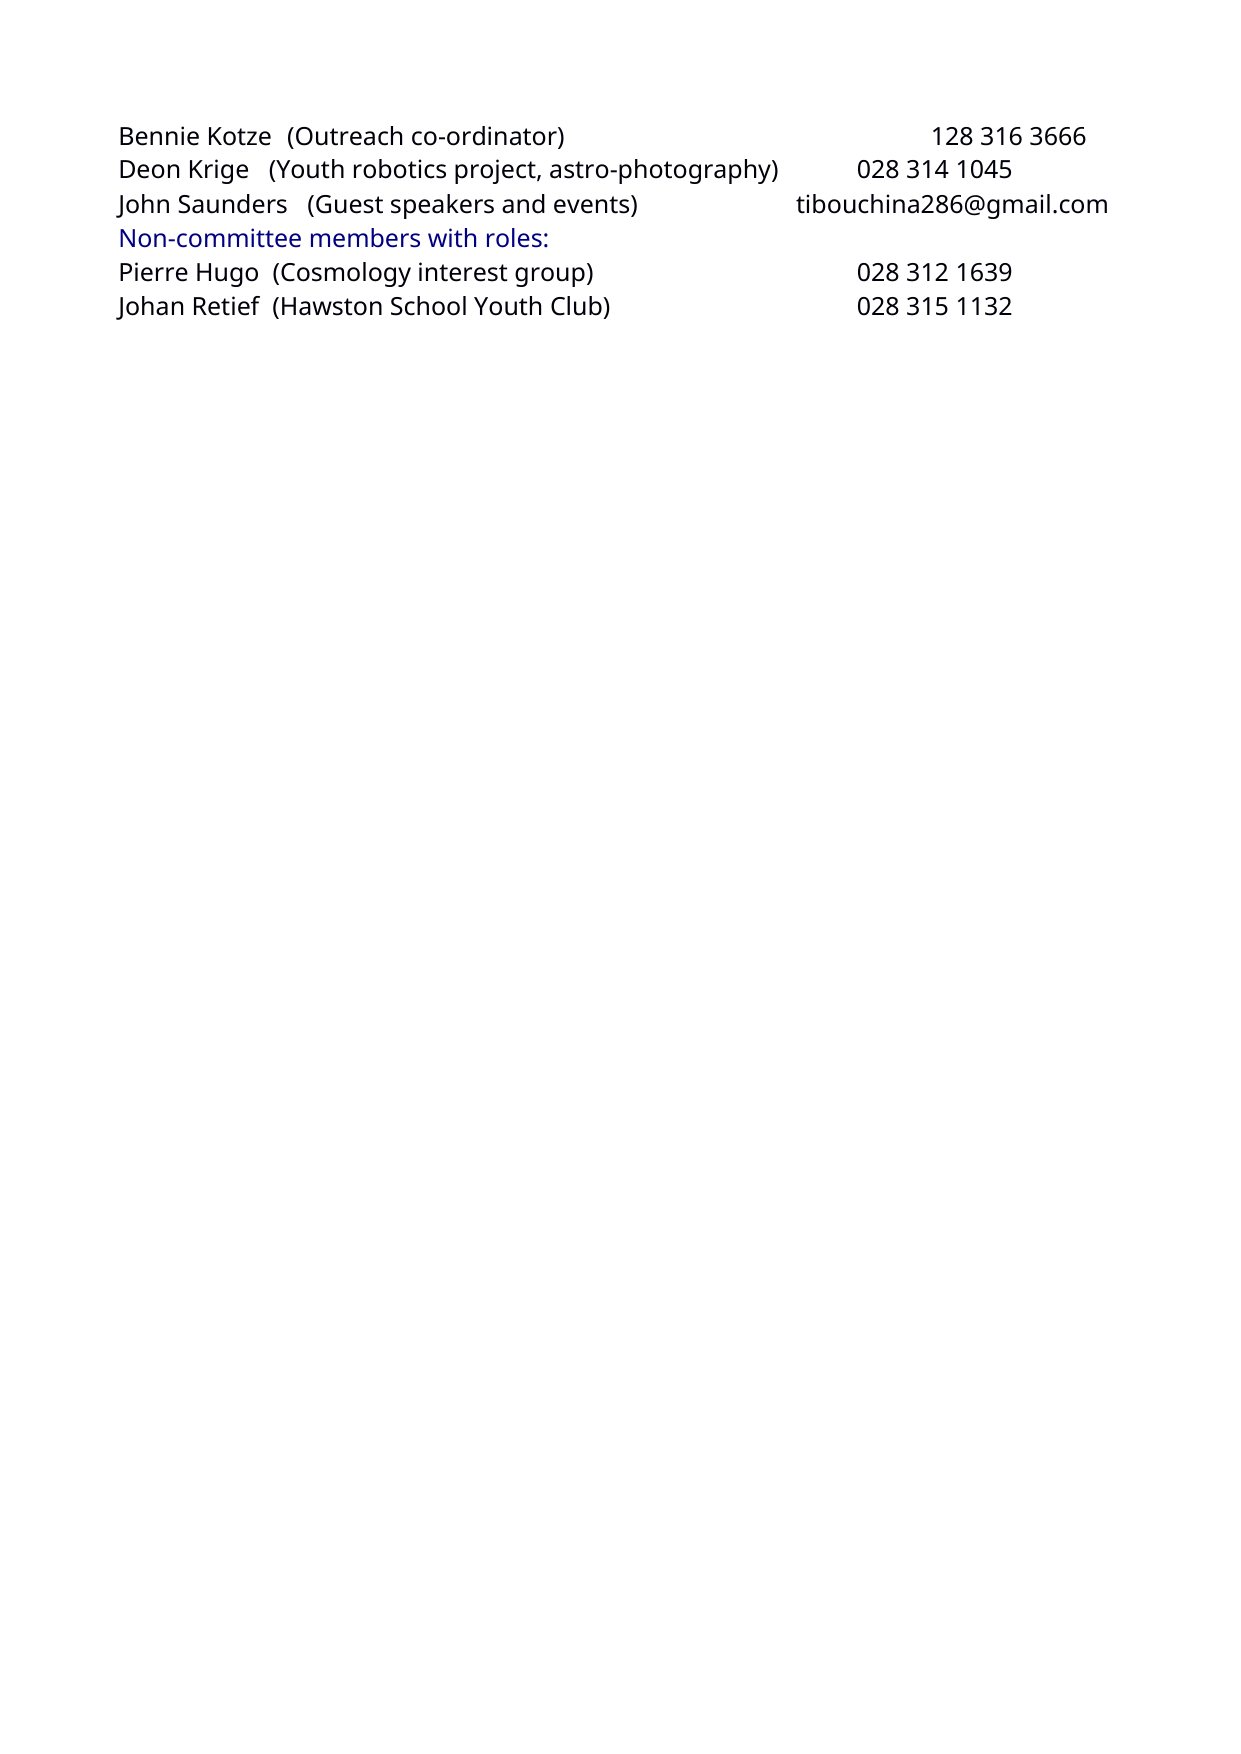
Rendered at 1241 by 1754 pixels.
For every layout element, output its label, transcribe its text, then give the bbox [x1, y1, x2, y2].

text Deon Krige (Youth robotics project, astro-photography) 028 314 1045 [118, 152, 1122, 186]
text Johan Retief (Hawston School Youth Club) 028 315 1132 [118, 288, 1122, 322]
text Pierre Hugo (Cosmology interest group) 028 312 1639 [118, 254, 1122, 288]
text John Saunders (Guest speakers and events) tibouchina286@gmail.com [118, 186, 1122, 220]
text Non-committee members with roles: [118, 220, 1122, 254]
text Bennie Kotze (Outreach co-ordinator) 128 316 3666 [118, 118, 1122, 152]
